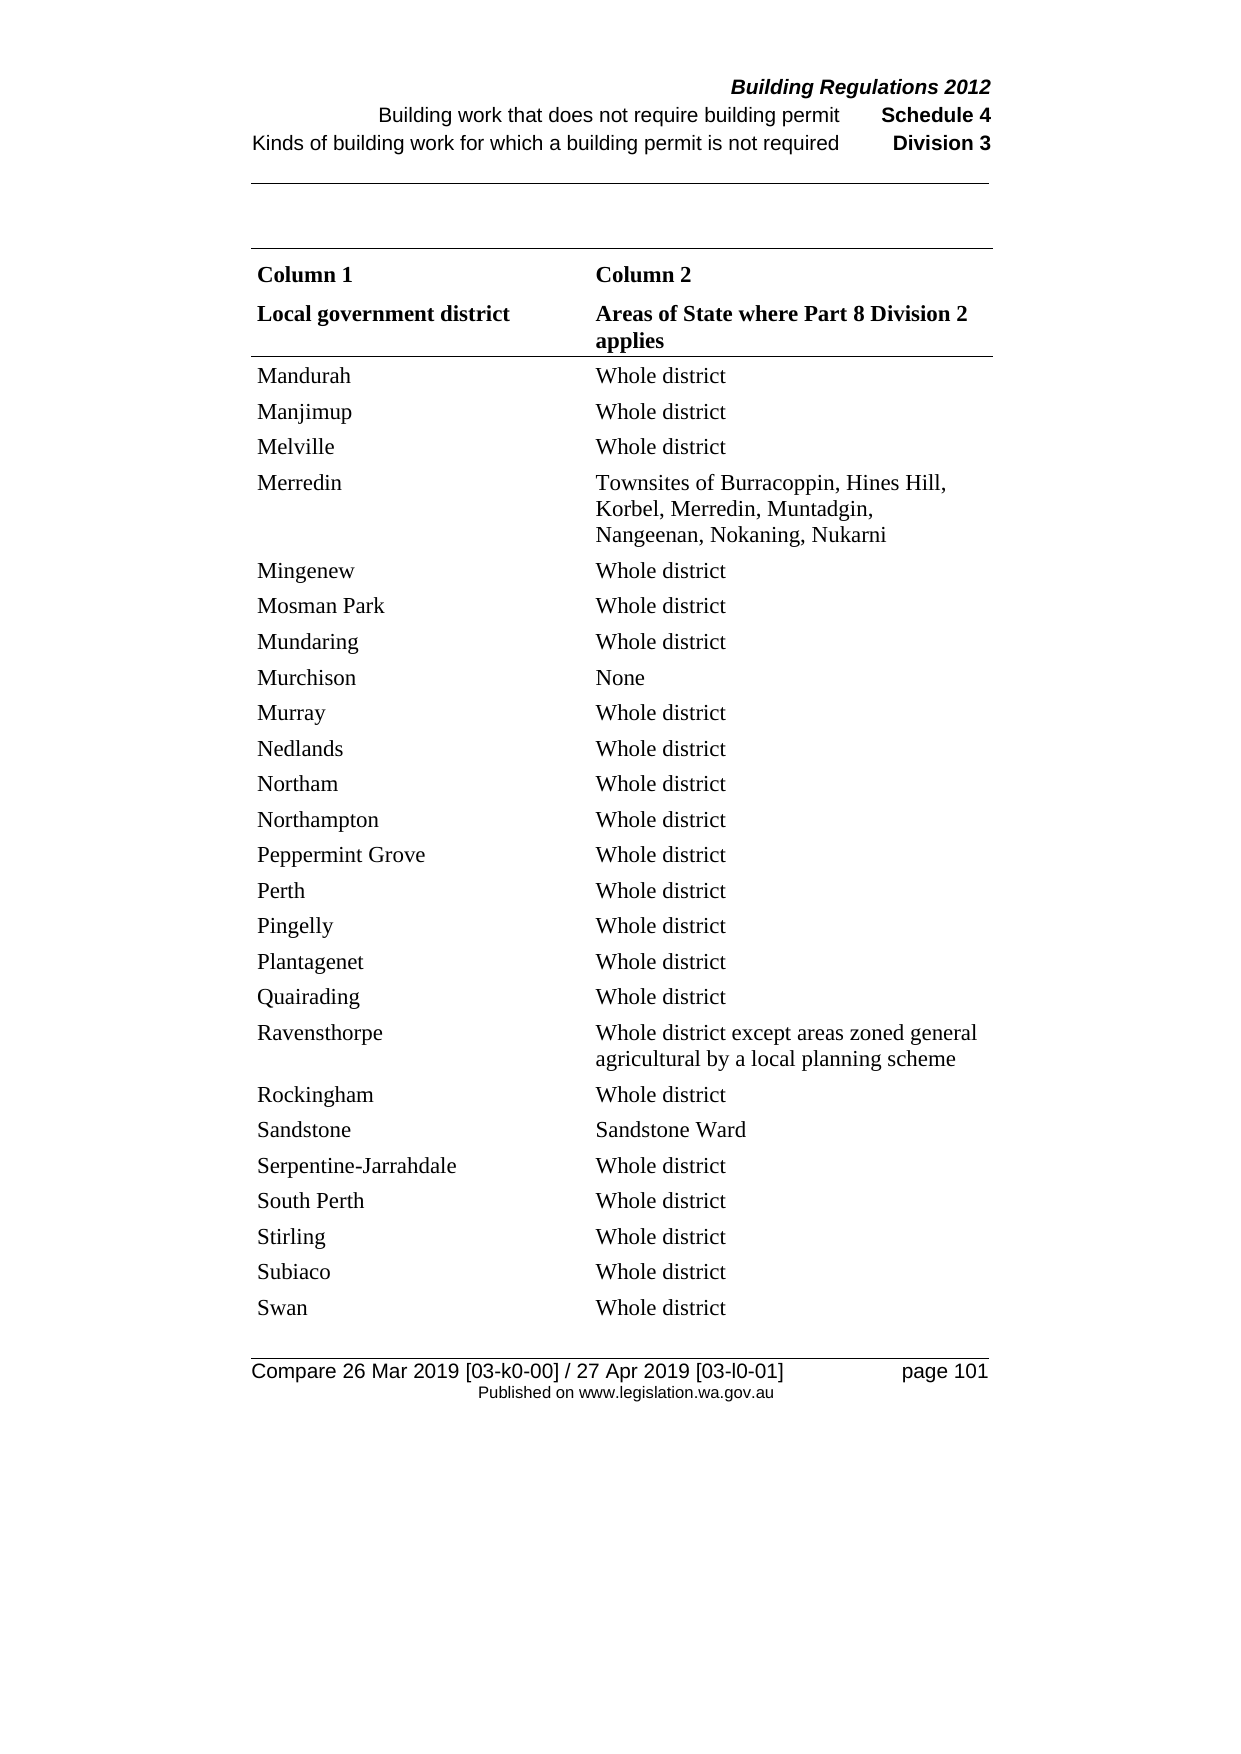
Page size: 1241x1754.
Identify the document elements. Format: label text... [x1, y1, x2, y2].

table_cell Whole district [590, 693, 993, 728]
table_cell Whole district [590, 906, 993, 942]
table_cell Mandurah [251, 357, 589, 392]
table_cell Quairading [251, 977, 589, 1013]
table_cell Nedlands [251, 729, 589, 764]
table_cell Whole district [590, 729, 993, 764]
table_cell Whole district [590, 1181, 993, 1217]
table_cell Whole district [590, 551, 993, 586]
table_cell Serpentine-Jarrahdale [251, 1146, 589, 1181]
table_cell Mingenew [251, 551, 589, 586]
table_cell Melville [251, 427, 589, 463]
table_cell Mundaring [251, 622, 589, 657]
table_header Column 1 Local government district [251, 249, 589, 356]
table_cell Subiaco [251, 1252, 589, 1288]
table_cell Whole district except areas zoned general agricultural by a local planning scheme [590, 1013, 993, 1074]
table_cell Whole district [590, 427, 993, 463]
table_cell Pingelly [251, 906, 589, 942]
table_cell Whole district [590, 1288, 993, 1323]
table_cell [251, 693, 589, 728]
table_cell Murchison [251, 658, 589, 693]
table_cell Whole district [590, 1252, 993, 1288]
table_cell Whole district [590, 871, 993, 906]
table_cell Manjimup [251, 392, 589, 427]
table_cell [251, 586, 589, 622]
table_cell [251, 1217, 589, 1252]
table_cell Whole district [590, 622, 993, 657]
table_cell Swan [251, 1288, 589, 1323]
table_cell Whole district [590, 942, 993, 977]
table_cell Sandstone Ward [590, 1110, 993, 1146]
table_cell Merredin [251, 463, 589, 551]
table_cell Whole district [590, 1075, 993, 1110]
table_cell Whole district [590, 586, 993, 622]
table_cell Northam [251, 764, 589, 799]
table_cell [251, 800, 589, 835]
table_cell Whole district [590, 392, 993, 427]
table_cell Whole district [590, 800, 993, 835]
table_cell Whole district [590, 1217, 993, 1252]
table_cell None [590, 658, 993, 693]
table_cell Ravensthorpe [251, 1013, 589, 1074]
table_cell Whole district [590, 977, 993, 1013]
table_cell Rockingham [251, 1075, 589, 1110]
table_cell [251, 871, 589, 906]
table_cell Sandstone [251, 1110, 589, 1146]
table_cell Whole district [590, 835, 993, 871]
table_cell Plantagenet [251, 942, 589, 977]
table_header Column 2 Areas of State where Part 8 Division 2 applies [590, 249, 993, 356]
table_cell Whole district [590, 1146, 993, 1181]
table_cell Whole district [590, 357, 993, 392]
table_cell Peppermint Grove [251, 835, 589, 871]
table_cell Whole district [590, 764, 993, 799]
table_cell [251, 1181, 589, 1217]
table_cell Townsites of Burracoppin, Hines Hill, Korbel, Merredin, Muntadgin, Nangeenan, Nokaning, Nukarni [590, 463, 993, 551]
